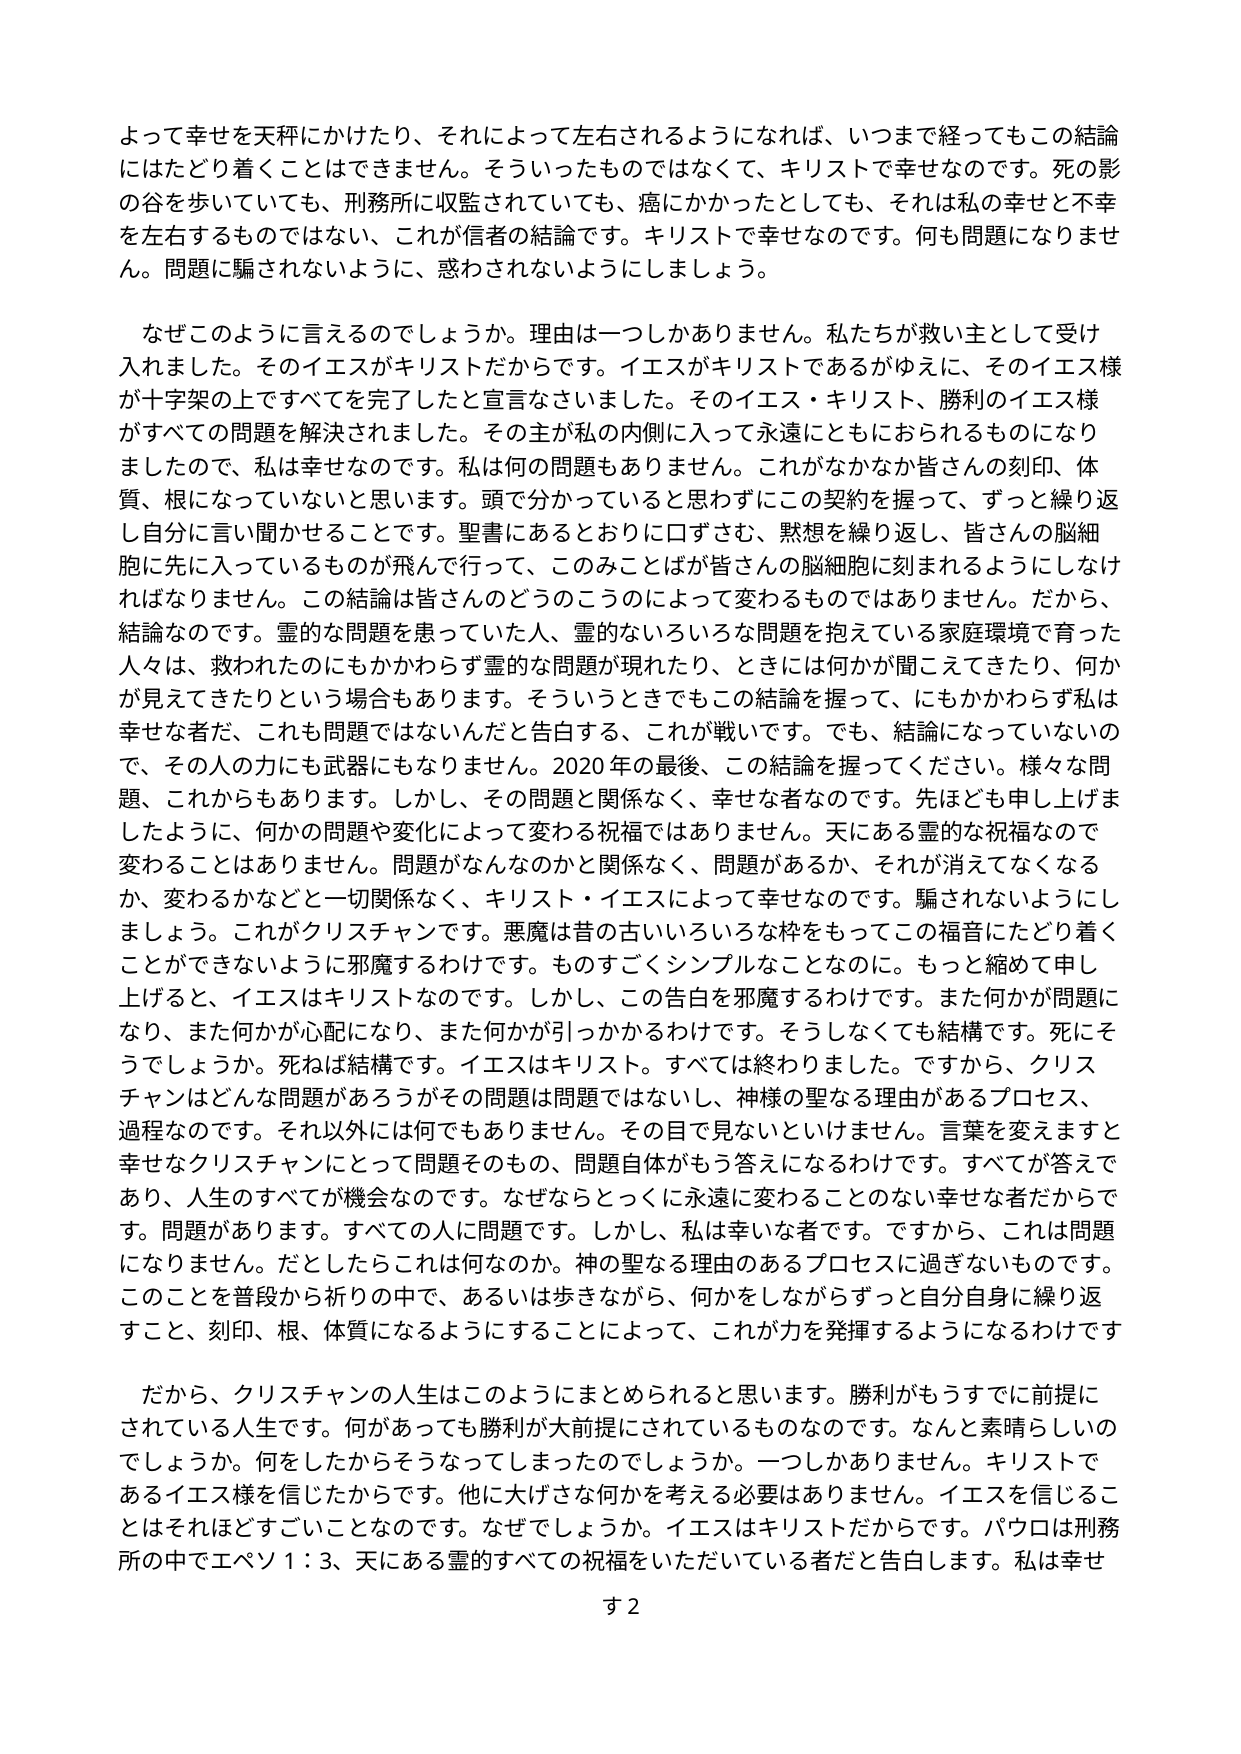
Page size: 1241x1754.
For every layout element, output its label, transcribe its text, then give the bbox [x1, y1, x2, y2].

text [118, 1377, 1122, 1576]
text なぜこのように言えるのでしょうか。理由は一つしかありません。私たちが救い主として受け入れました。そのイエスがキリストだからです。イエスがキリストであるがゆえに、そのイエス様が十字架の上ですべてを完了したと宣言なさいました。そのイエス・キリスト、勝利のイエス様がすべての問題を解決されました。その主が私の内側に入って永遠にともにおられるものになりましたので、私は幸せなのです。私は何の問題もありません。これがなかなか皆さんの刻印、体質、根になっていないと思います。頭で分かっていると思わずにこの契約を握って、ずっと繰り返し自分に言い聞かせることです。聖書にあるとおりに口ずさむ、黙想を繰り返し、皆さんの脳細胞に先に入っているものが飛んで行って、このみことばが皆さんの脳細胞に刻まれるようにしなければなりません。この結論は皆さんのどうのこうのによって変わるものではありません。だから、結論なのです。霊的な問題を患っていた人、霊的ないろいろな問題を抱えている家庭環境で育った人々は、救われたのにもかかわらず霊的な問題が現れたり、ときには何かが聞こえてきたり、何かが見えてきたりという場合もあります。そういうときでもこの結論を握って、にもかかわらず私は幸せな者だ、これも問題ではないんだと告白する、これが戦いです。でも、結論になっていないので、その人の力にも武器にもなりません。2020年の最後、この結論を握ってください。様々な問題、これからもあります。しかし、その問題と関係なく、幸せな者なのです。先ほども申し上げましたように、何かの問題や変化によって変わる祝福ではありません。天にある霊的な祝福なので変わることはありません。問題がなんなのかと関係なく、問題があるか、それが消えてなくなるか、変わるかなどと一切関係なく、キリスト・イエスによって幸せなのです。騙されないようにしましょう。これがクリスチャンです。悪魔は昔の古いいろいろな枠をもってこの福音にたどり着くことができないように邪魔するわけです。ものすごくシンプルなことなのに。もっと縮めて申し上げると、イエスはキリストなのです。しかし、この告白を邪魔するわけです。また何かが問題になり、また何かが心配になり、また何かが引っかかるわけです。そうしなくても結構です。死にそうでしょうか。死ねば結構です。イエスはキリスト。すべては終わりました。ですから、クリスチャンはどんな問題があろうがその問題は問題ではないし、神様の聖なる理由があるプロセス、過程なのです。それ以外には何でもありません。その目で見ないといけません。言葉を変えますと、幸せなクリスチャンにとって問題そのもの、問題自体がもう答えになるわけです。すべてが答えであり、人生のすべてが機会なのです。なぜならとっくに永遠に変わることのない幸せな者だからです。問題があります。すべての人に問題です。しかし、私は幸いな者です。ですから、これは問題になりません。だとしたらこれは何なのか。神の聖なる理由のあるプロセスに過ぎないものです。このことを普段から祈りの中で、あるいは歩きながら、何かをしながらずっと自分自身に繰り返すこと、刻印、根、体質になるようにすることによって、これが力を発揮するようになるわけです。 [118, 316, 1122, 1346]
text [118, 118, 1122, 284]
